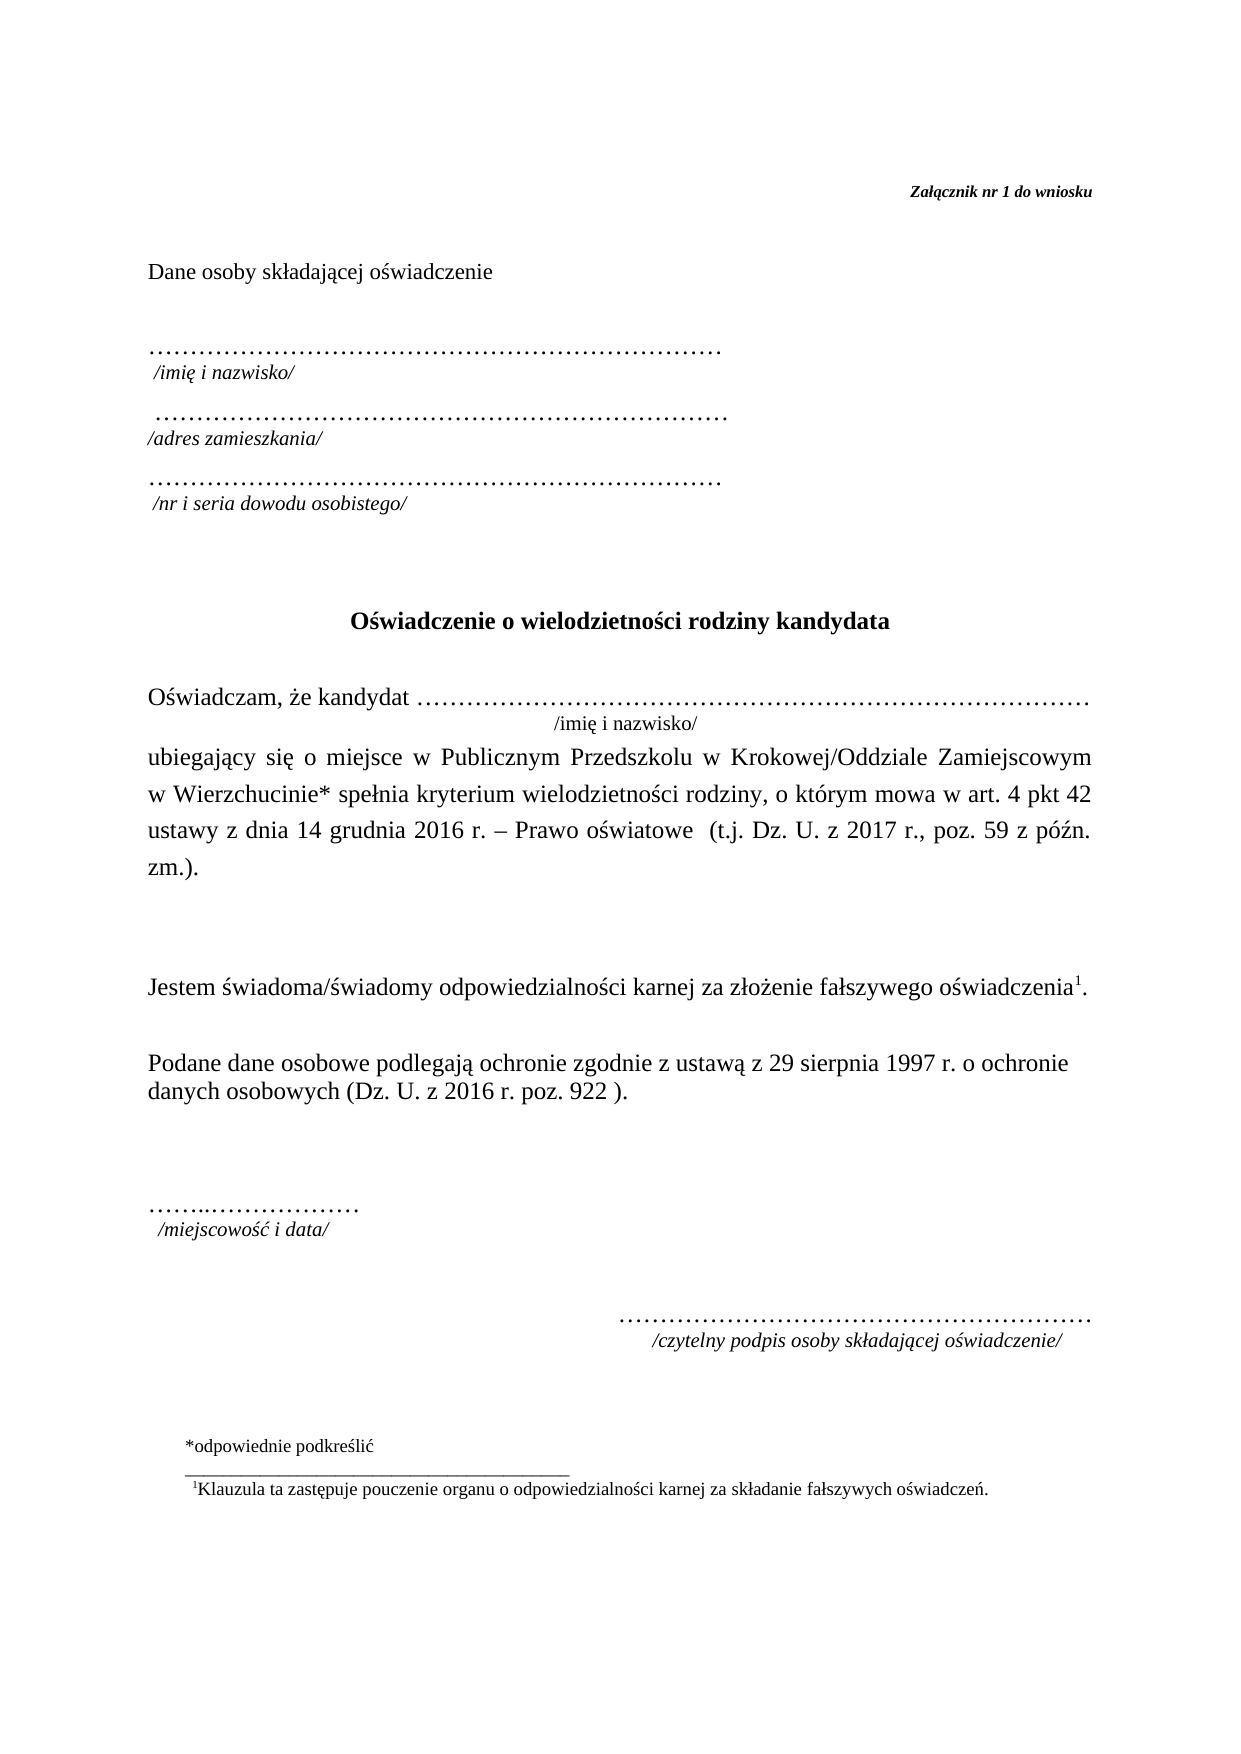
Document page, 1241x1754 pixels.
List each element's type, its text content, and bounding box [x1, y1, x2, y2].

text …………………………………………………………… [148, 397, 1092, 426]
text …………………………………………………………… [148, 462, 1092, 491]
text /miejscowość i data/ [148, 1217, 1092, 1241]
text Dane osoby składającej oświadczenie [148, 248, 1092, 284]
text /czytelny podpis osoby składającej oświadczenie/ [148, 1328, 1092, 1352]
text Oświadczam, że kandydat ……………………………………………………………………… [148, 682, 1092, 711]
text Jestem świadoma/świadomy odpowiedzialności karnej za złożenie fałszywego oświadczenia1. [148, 928, 1092, 1001]
text Oświadczenie o wielodzietności rodziny kandydata [148, 598, 1092, 635]
text ……..……………… [148, 1189, 1092, 1217]
text 1Klauzula ta zastępuje pouczenie organu o odpowiedzialności karnej za składanie fałszywych oświadczeń. [192, 1478, 1092, 1500]
text /nr i seria dowodu osobistego/ [148, 491, 1092, 515]
text /adres zamieszkania/ [148, 426, 1092, 449]
text Załącznik nr 1 do wniosku [664, 182, 1092, 201]
text /imię i nazwisko/ [148, 711, 1092, 734]
text …………………………………………………………… [148, 331, 1092, 360]
text /imię i nazwisko/ [148, 360, 1092, 384]
text ubiegający się o miejsce w Publicznym Przedszkolu w Krokowej/Oddziale Zamiejscowym w Wierzchucinie* spełnia kryterium wielodzietności rodziny, o którym mowa w art. 4 pkt 42 ustawy z dnia 14 grudnia 2016 r. – Prawo oświatowe (t.j. Dz. U. z 2017 r., poz. 59 z późn. zm.). [148, 734, 1092, 881]
text ………………………………………………… [148, 1299, 1092, 1328]
text *odpowiednie podkreślić [185, 1435, 1092, 1457]
text Podane dane osobowe podlegają ochronie zgodnie z ustawą z 29 sierpnia 1997 r. o ochronie danych osobowych (Dz. U. z 2016 r. poz. 922 ). [148, 1048, 1092, 1105]
text _________________________________________ [185, 1457, 1092, 1478]
